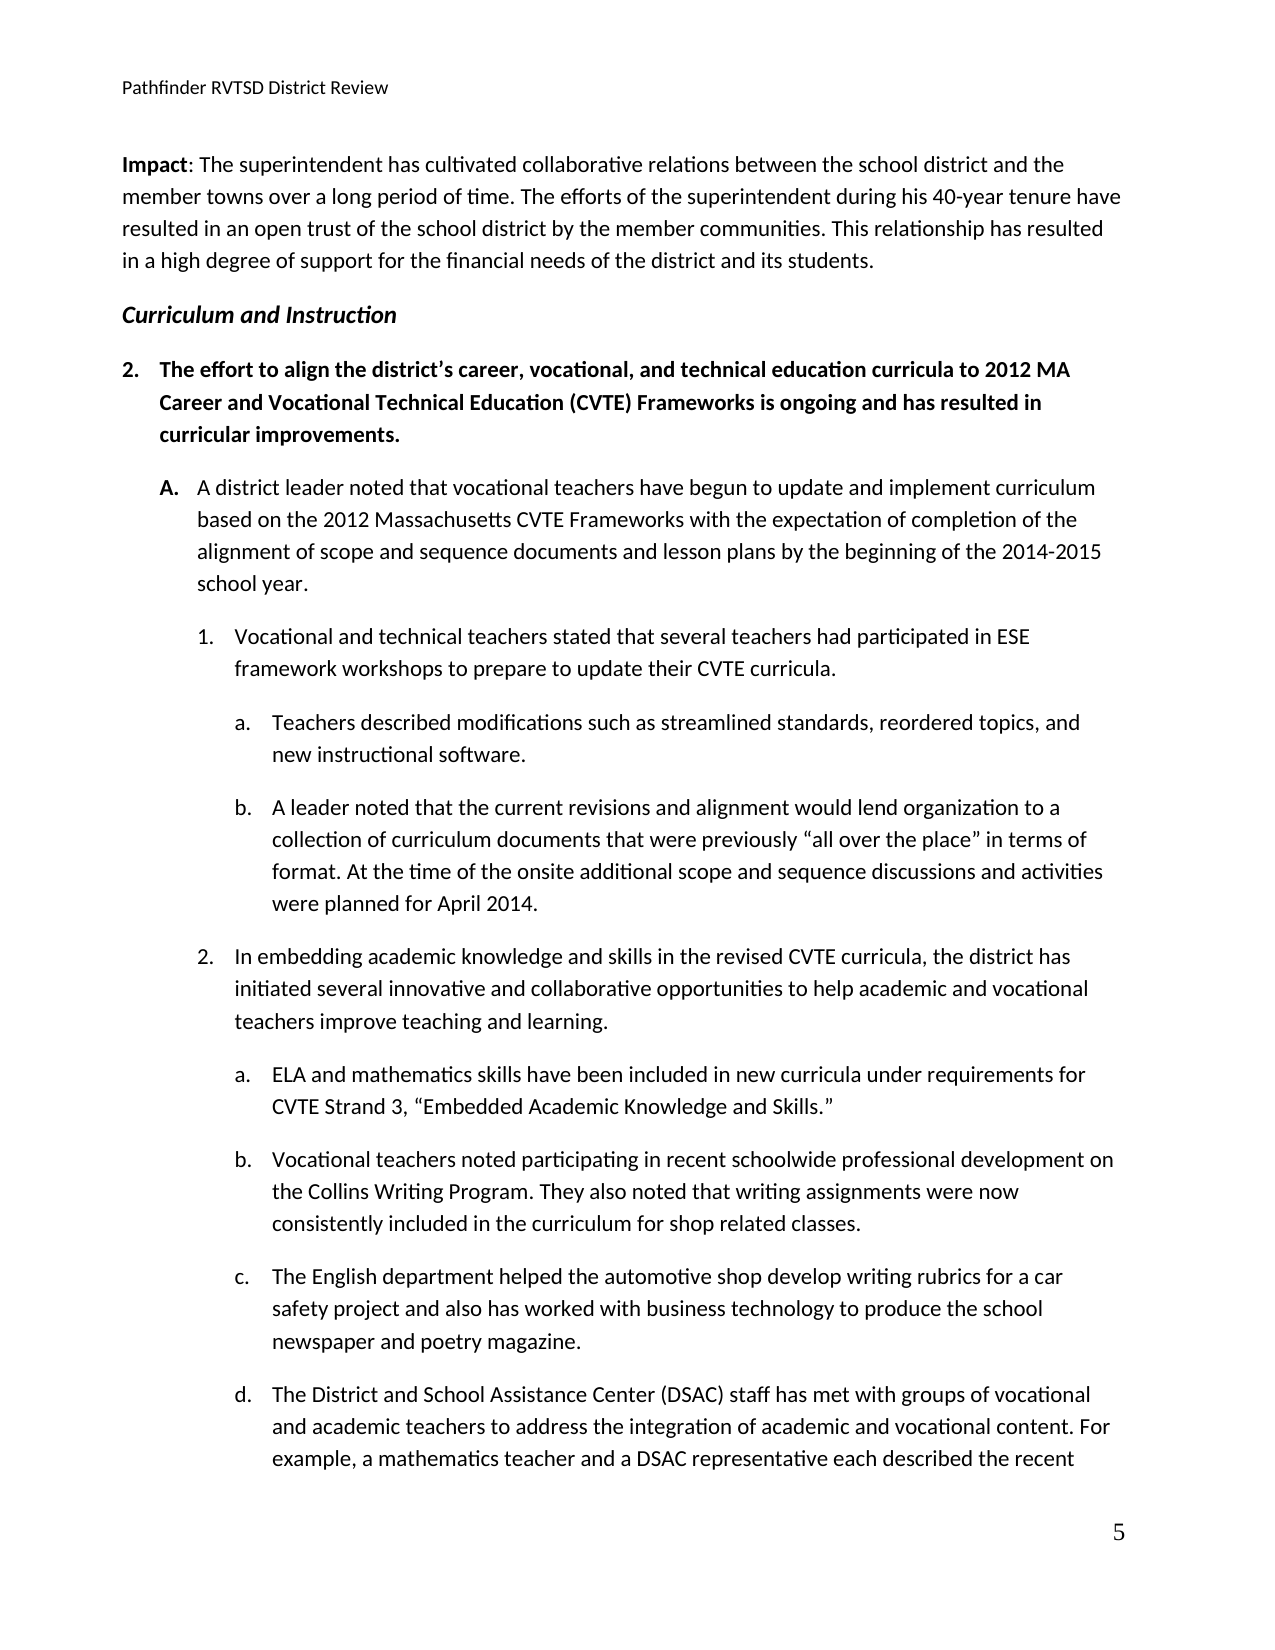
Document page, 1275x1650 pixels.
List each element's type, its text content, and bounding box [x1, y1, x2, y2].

text 2. The effort to align the district’s career, vocational, and technical education curricula to 2012 MA Career and Vocational Technical Education (CVTE) Frameworks is ongoing and has resulted in curricular improvements. [122, 355, 1125, 448]
text 1. Vocational and technical teachers stated that several teachers had participated in ESE framework workshops to prepare to update their CVTE curricula. [122, 622, 1125, 683]
text c. The English department helped the automotive shop develop writing rubrics for a car safety project and also has worked with business technology to produce the school newspaper and poetry magazine. [234, 1262, 1125, 1355]
text a. ELA and mathematics skills have been included in new curricula under requirements for CVTE Strand 3, “Embedded Academic Knowledge and Skills.” [234, 1060, 1125, 1120]
text A. A district leader noted that vocational teachers have begun to update and implement curriculum based on the 2012 Massachusetts CVTE Frameworks with the expectation of completion of the alignment of scope and sequence documents and lesson plans by the beginning of the 2014-2015 school year. [122, 473, 1125, 597]
text Curriculum and Instruction [122, 299, 1125, 330]
text a. Teachers described modifications such as streamlined standards, reordered topics, and new instructional software. [122, 708, 1125, 768]
text b. Vocational teachers noted participating in recent schoolwide professional development on the Collins Writing Program. They also noted that writing assignments were now consistently included in the curriculum for shop related classes. [234, 1145, 1125, 1237]
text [234, 1380, 1125, 1472]
text b. A leader noted that the current revisions and alignment would lend organization to a collection of curriculum documents that were previously “all over the place” in terms of format. At the time of the onsite additional scope and sequence discussions and activities were planned for April 2014. [122, 793, 1125, 917]
text Impact: The superintendent has cultivated collaborative relations between the school district and the member towns over a long period of time. The efforts of the superintendent during his 40-year tenure have resulted in an open trust of the school district by the member communities. This relationship has resulted in a high degree of support for the financial needs of the district and its students. [122, 150, 1125, 274]
text 2. In embedding academic knowledge and skills in the revised CVTE curricula, the district has initiated several innovative and collaborative opportunities to help academic and vocational teachers improve teaching and learning. [122, 942, 1125, 1035]
